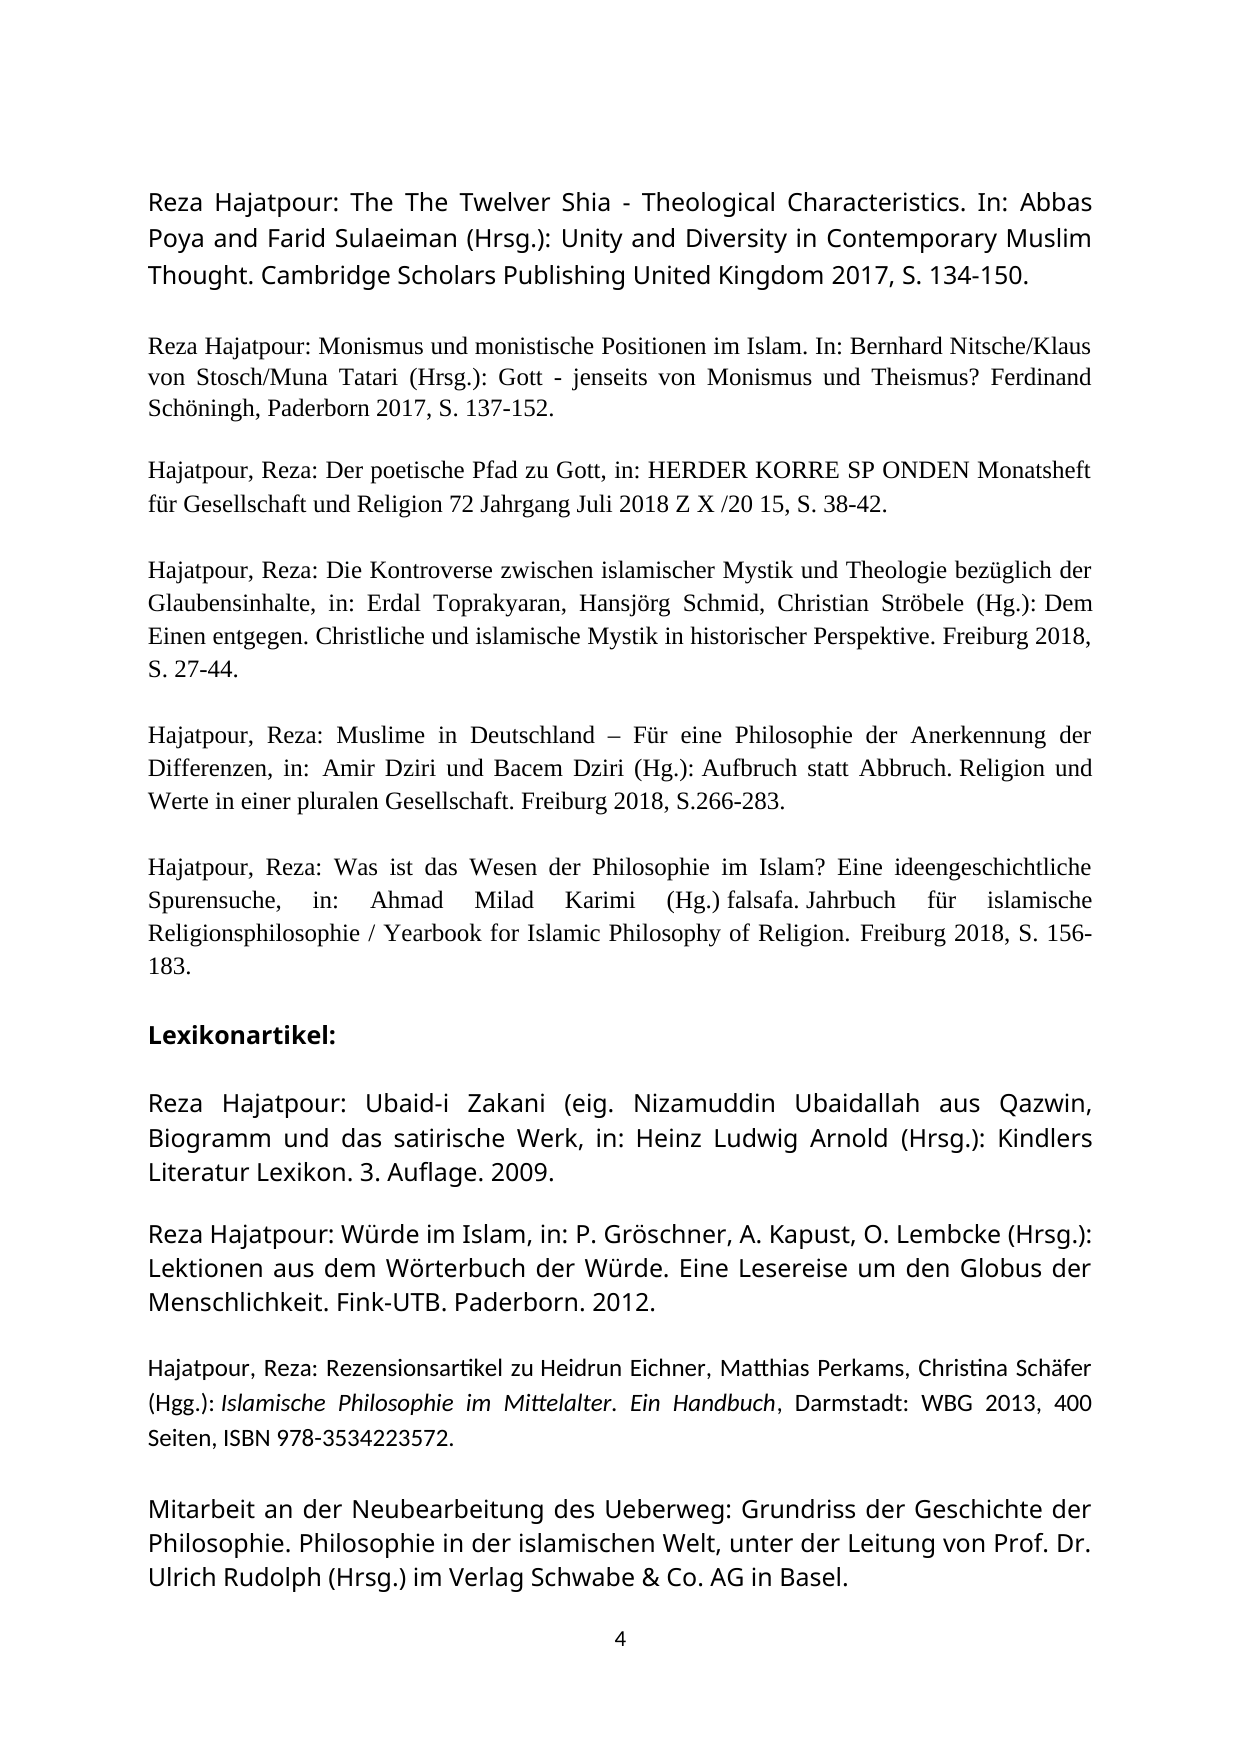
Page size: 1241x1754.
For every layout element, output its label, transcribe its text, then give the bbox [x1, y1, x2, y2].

text Hajatpour, Reza: Rezensionsartikel zu Heidrun Eichner, Matthias Perkams, Christina Schäfer (Hgg.): Islamische Philosophie im Mittelalter. Ein Handbuch, Darmstadt: WBG 2013, 400 Seiten, ISBN 978-3534223572. [148, 1353, 1093, 1453]
text Reza Hajatpour: Monismus und monistische Positionen im Islam. In: Bernhard Nitsche/Klaus von Stosch/Muna Tatari (Hrsg.): Gott - jenseits von Monismus und Theismus? Ferdinand Schöningh, Paderborn 2017, S. 137-152. [148, 331, 1093, 422]
text Reza Hajatpour: Würde im Islam, in: P. Gröschner, A. Kapust, O. Lembcke (Hrsg.): Lektionen aus dem Wörterbuch der Würde. Eine Lesereise um den Globus der Menschlichkeit. Fink-UTB. Paderborn. 2012. [148, 1216, 1093, 1318]
text Hajatpour, Reza: Der poetische Pfad zu Gott, in: HERDER KORRE SP ONDEN Monatsheft für Gesellschaft und Religion 72 Jahrgang Juli 2018 Z X /20 15, S. 38-42. [148, 456, 1093, 517]
text Hajatpour, Reza: Was ist das Wesen der Philosophie im Islam? Eine ideengeschichtliche Spurensuche, in: Ahmad Milad Karimi (Hg.) falsafa. Jahrbuch für islamische Religionsphilosophie / Yearbook for Islamic Philosophy of Religion. Freiburg 2018, S. 156-183. [148, 852, 1093, 980]
text Hajatpour, Reza: Muslime in Deutschland – Für eine Philosophie der Anerkennung der Differenzen, in: Amir Dziri und Bacem Dziri (Hg.): Aufbruch statt Abbruch. Religion und Werte in einer pluralen Gesellschaft. Freiburg 2018, S.266-283. [148, 720, 1093, 814]
text Lexikonartikel: [148, 1018, 1093, 1052]
text Reza Hajatpour: The The Twelver Shia - Theological Characteristics. In: Abbas Poya and Farid Sulaeiman (Hrsg.): Unity and Diversity in Contemporary Muslim Thought. Cambridge Scholars Publishing United Kingdom 2017, S. 134-150. [148, 184, 1093, 292]
text Mitarbeit an der Neubearbeitung des Ueberweg: Grundriss der Geschichte der Philosophie. Philosophie in der islamischen Welt, unter der Leitung von Prof. Dr. Ulrich Rudolph (Hrsg.) im Verlag Schwabe & Co. AG in Basel. [148, 1492, 1093, 1594]
text Reza Hajatpour: Ubaid-i Zakani (eig. Nizamuddin Ubaidallah aus Qazwin, Biogramm und das satirische Werk, in: Heinz Ludwig Arnold (Hrsg.): Kindlers Literatur Lexikon. 3. Auflage. 2009. [148, 1086, 1093, 1188]
text Hajatpour, Reza: Die Kontroverse zwischen islamischer Mystik und Theologie bezüglich der Glaubensinhalte, in: Erdal Toprakyaran, Hansjörg Schmid, Christian Ströbele (Hg.): Dem Einen entgegen. Christliche und islamische Mystik in historischer Perspektive. Freiburg 2018, S. 27-44. [148, 555, 1093, 682]
